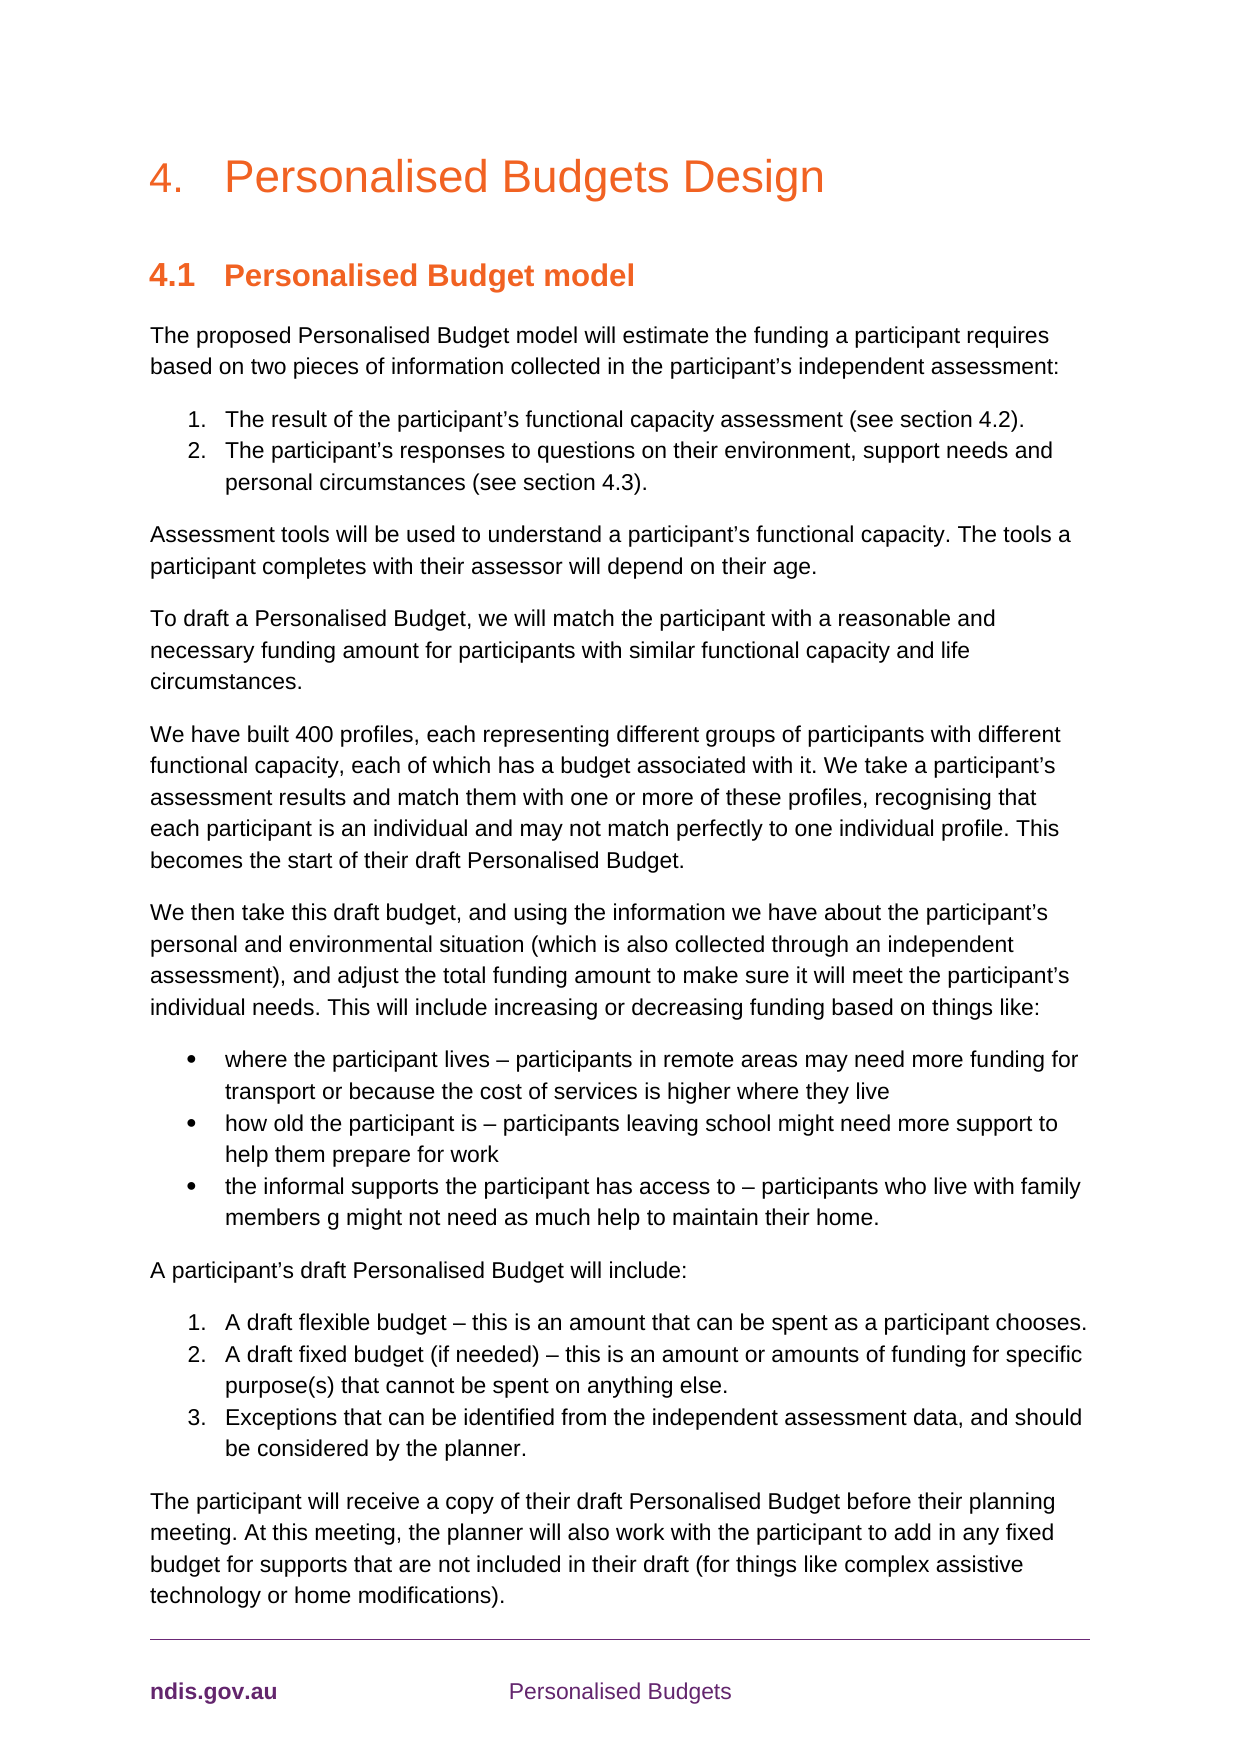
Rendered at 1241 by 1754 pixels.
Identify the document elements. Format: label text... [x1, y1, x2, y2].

text To draft a Personalised Budget, we will match the participant with a reasonable and necessary funding amount for participants with similar functional capacity and life circumstances. [150, 605, 1090, 695]
list A draft flexible budget – this is an amount that can be spent as a participant chooses. [187, 1309, 1090, 1335]
subtitle Personalised Budget model [149, 255, 1090, 293]
list the informal supports the participant has access to – participants who live with family members g might not need as much help to maintain their home. [187, 1173, 1090, 1231]
list where the participant lives – participants in remote areas may need more funding for transport or because the cost of services is higher where they live [187, 1046, 1090, 1104]
text We then take this draft budget, and using the information we have about the participant’s personal and environmental situation (which is also collected through an independent assessment), and adjust the total funding amount to make sure it will meet the participant’s individual needs. This will include increasing or decreasing funding based on things like: [150, 899, 1090, 1020]
list how old the participant is – participants leaving school might need more support to help them prepare for work [187, 1109, 1090, 1167]
subtitle Personalised Budgets Design [149, 150, 1090, 203]
text A participant’s draft Personalised Budget will include: [150, 1257, 1090, 1283]
list A draft fixed budget (if needed) – this is an amount or amounts of funding for specific purpose(s) that cannot be spent on anything else. [187, 1341, 1090, 1398]
list The result of the participant’s functional capacity assessment (see section 4.2). [187, 406, 1090, 432]
text The proposed Personalised Budget model will estimate the funding a participant requires based on two pieces of information collected in the participant’s independent assessment: [150, 322, 1090, 380]
list The participant’s responses to questions on their environment, support needs and personal circumstances (see section 4.3). [187, 437, 1090, 495]
text Assessment tools will be used to understand a participant’s functional capacity. The tools a participant completes with their assessor will depend on their age. [150, 521, 1090, 579]
list Exceptions that can be identified from the independent assessment data, and should be considered by the planner. [187, 1404, 1090, 1462]
text The participant will receive a copy of their draft Personalised Budget before their planning meeting. At this meeting, the planner will also work with the participant to add in any fixed budget for supports that are not included in their draft (for things like complex assistive technology or home modifications). [150, 1488, 1090, 1609]
text We have built 400 profiles, each representing different groups of participants with different functional capacity, each of which has a budget associated with it. We take a participant’s assessment results and match them with one or more of these profiles, recognising that each participant is an individual and may not match perfectly to one individual profile. This becomes the start of their draft Personalised Budget. [150, 721, 1090, 873]
